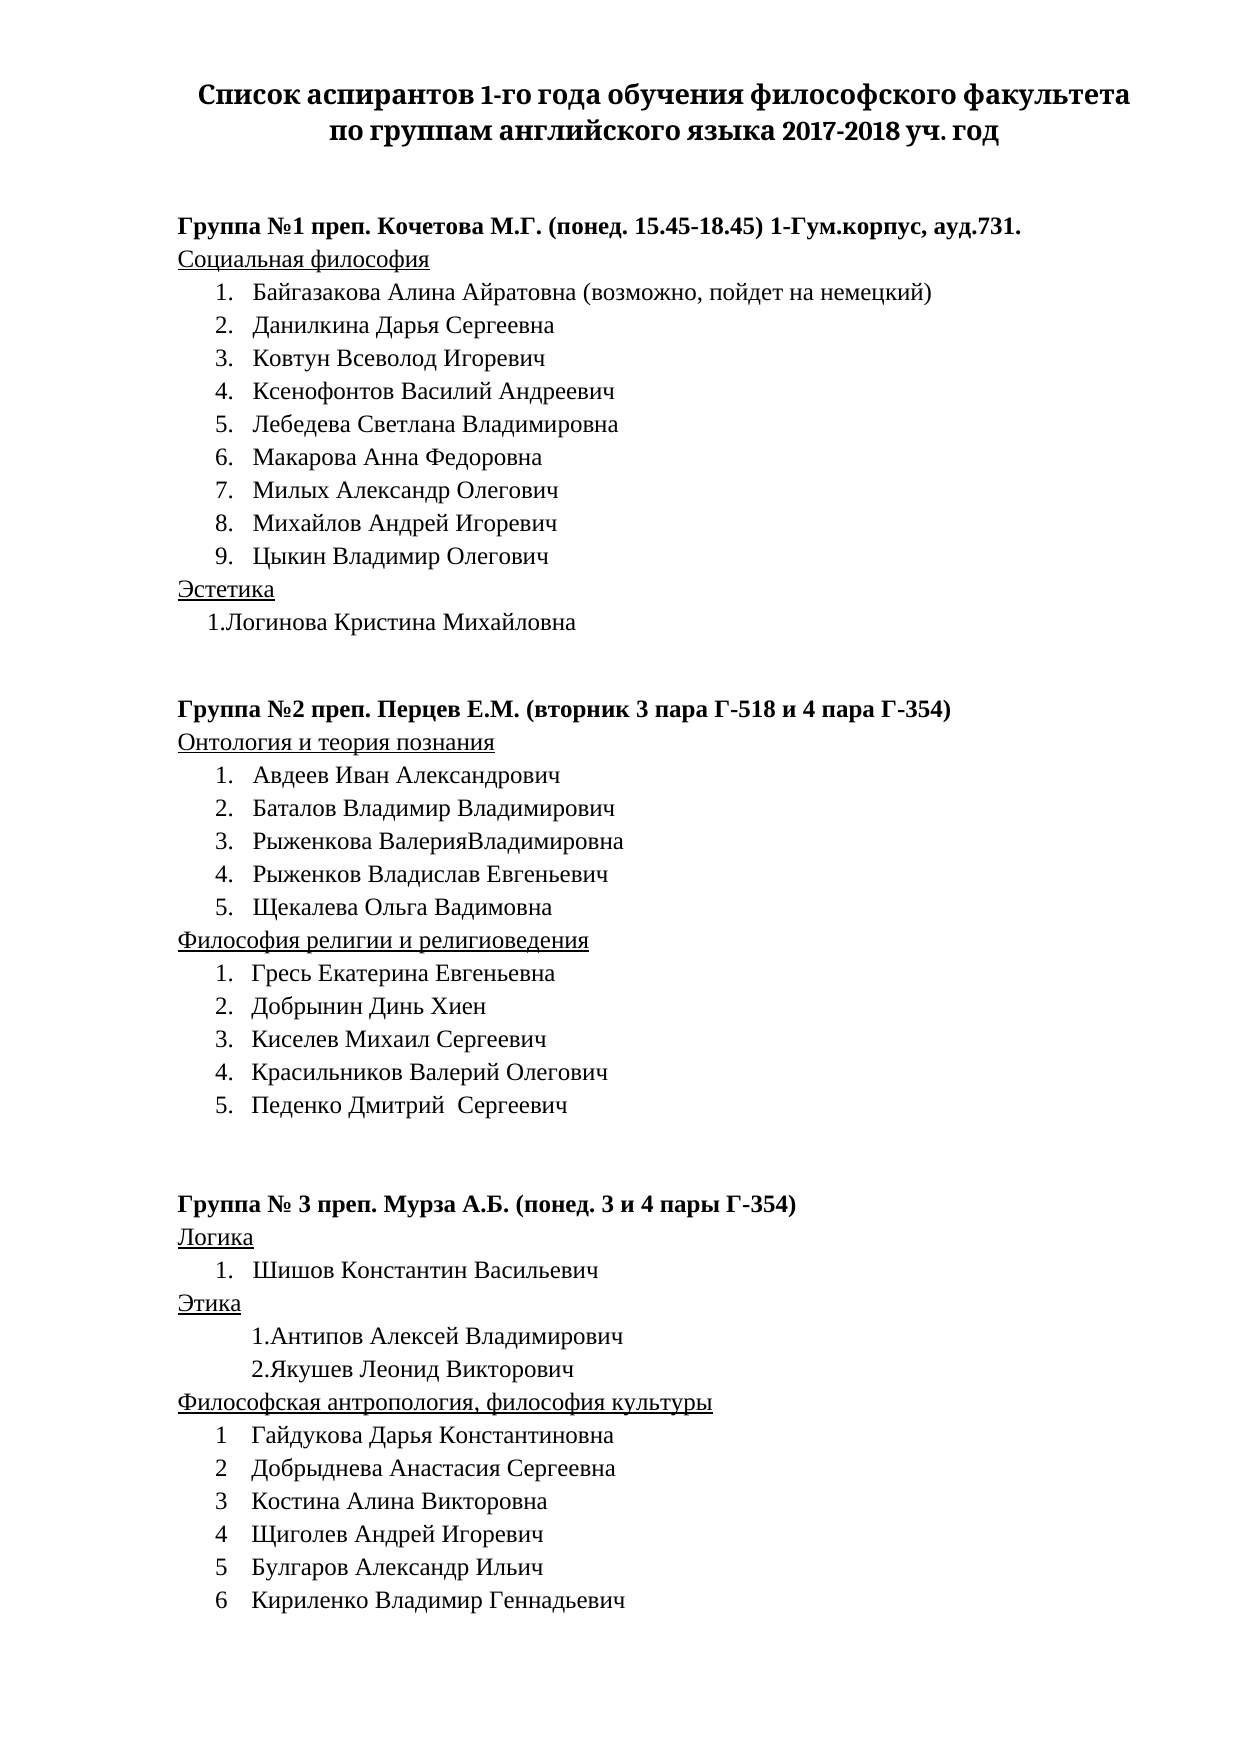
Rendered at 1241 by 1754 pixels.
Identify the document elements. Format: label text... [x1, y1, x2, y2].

list Гресь Екатерина Евгеньевна [215, 958, 1152, 987]
list Авдеев Иван Александрович [215, 760, 1152, 789]
list Гайдукова Дарья Константиновна [215, 1420, 1152, 1449]
list Михайлов Андрей Игоревич [215, 508, 1152, 537]
text 2.Якушев Леонид Викторович [177, 1354, 1152, 1383]
text Этика [177, 1288, 1152, 1317]
list Киселев Михаил Сергеевич [215, 1024, 1152, 1053]
list Ксенофонтов Василий Андреевич [215, 376, 1152, 405]
text Эстетика [177, 574, 1152, 603]
list Группа №1 преп. Кочетова М.Г. (понед. 15.45-18.45) 1-Гум.корпус, ауд.731. [177, 211, 1152, 239]
text Социальная философия [177, 244, 1152, 273]
list Рыженкова ВалерияВладимировна [215, 826, 1152, 855]
text Философия религии и религиоведения [177, 925, 1152, 954]
text 1.Антипов Алексей Владимирович [177, 1321, 1152, 1350]
list Милых Александр Олегович [215, 475, 1152, 504]
list Макарова Анна Федоровна [215, 442, 1152, 471]
list Кириленко Владимир Геннадьевич [215, 1586, 1152, 1614]
list Педенко Дмитрий Сергеевич [215, 1090, 1152, 1119]
text Онтология и теория познания [177, 727, 1152, 756]
list Лебедева Светлана Владимировна [215, 409, 1152, 438]
list Костина Алина Викторовна [215, 1486, 1152, 1515]
list Шишов Константин Васильевич [215, 1255, 1152, 1284]
text Философская антропология, философия культуры [177, 1387, 1152, 1416]
list Ковтун Всеволод Игоревич [215, 343, 1152, 372]
list Щиголев Андрей Игоревич [215, 1519, 1152, 1548]
subtitle Список аспирантов 1-го года обучения философского факультета по группам английского языка 2017-2018 уч. год [177, 80, 1152, 147]
text Группа № 3 преп. Мурза А.Б. (понед. 3 и 4 пары Г-354) [177, 1189, 1152, 1218]
list Булгаров Александр Ильич [215, 1552, 1152, 1581]
text Группа №2 преп. Перцев Е.М. (вторник 3 пара Г-518 и 4 пара Г-354) [177, 694, 1152, 723]
list Красильников Валерий Олегович [215, 1057, 1152, 1086]
list Данилкина Дарья Сергеевна [215, 310, 1152, 339]
list Цыкин Владимир Олегович [215, 541, 1152, 570]
list Рыженков Владислав Евгеньевич [215, 859, 1152, 888]
list Щекалева Ольга Вадимовна [215, 892, 1152, 921]
list Байгазакова Алина Айратовна (возможно, пойдет на немецкий) [215, 277, 1152, 306]
list Баталов Владимир Владимирович [215, 793, 1152, 822]
text 1.Логинова Кристина Михайловна [177, 607, 1152, 636]
list Добрыднева Анастасия Сергеевна [215, 1453, 1152, 1482]
text Логика [177, 1222, 1152, 1251]
list Добрынин Динь Хиен [215, 991, 1152, 1020]
